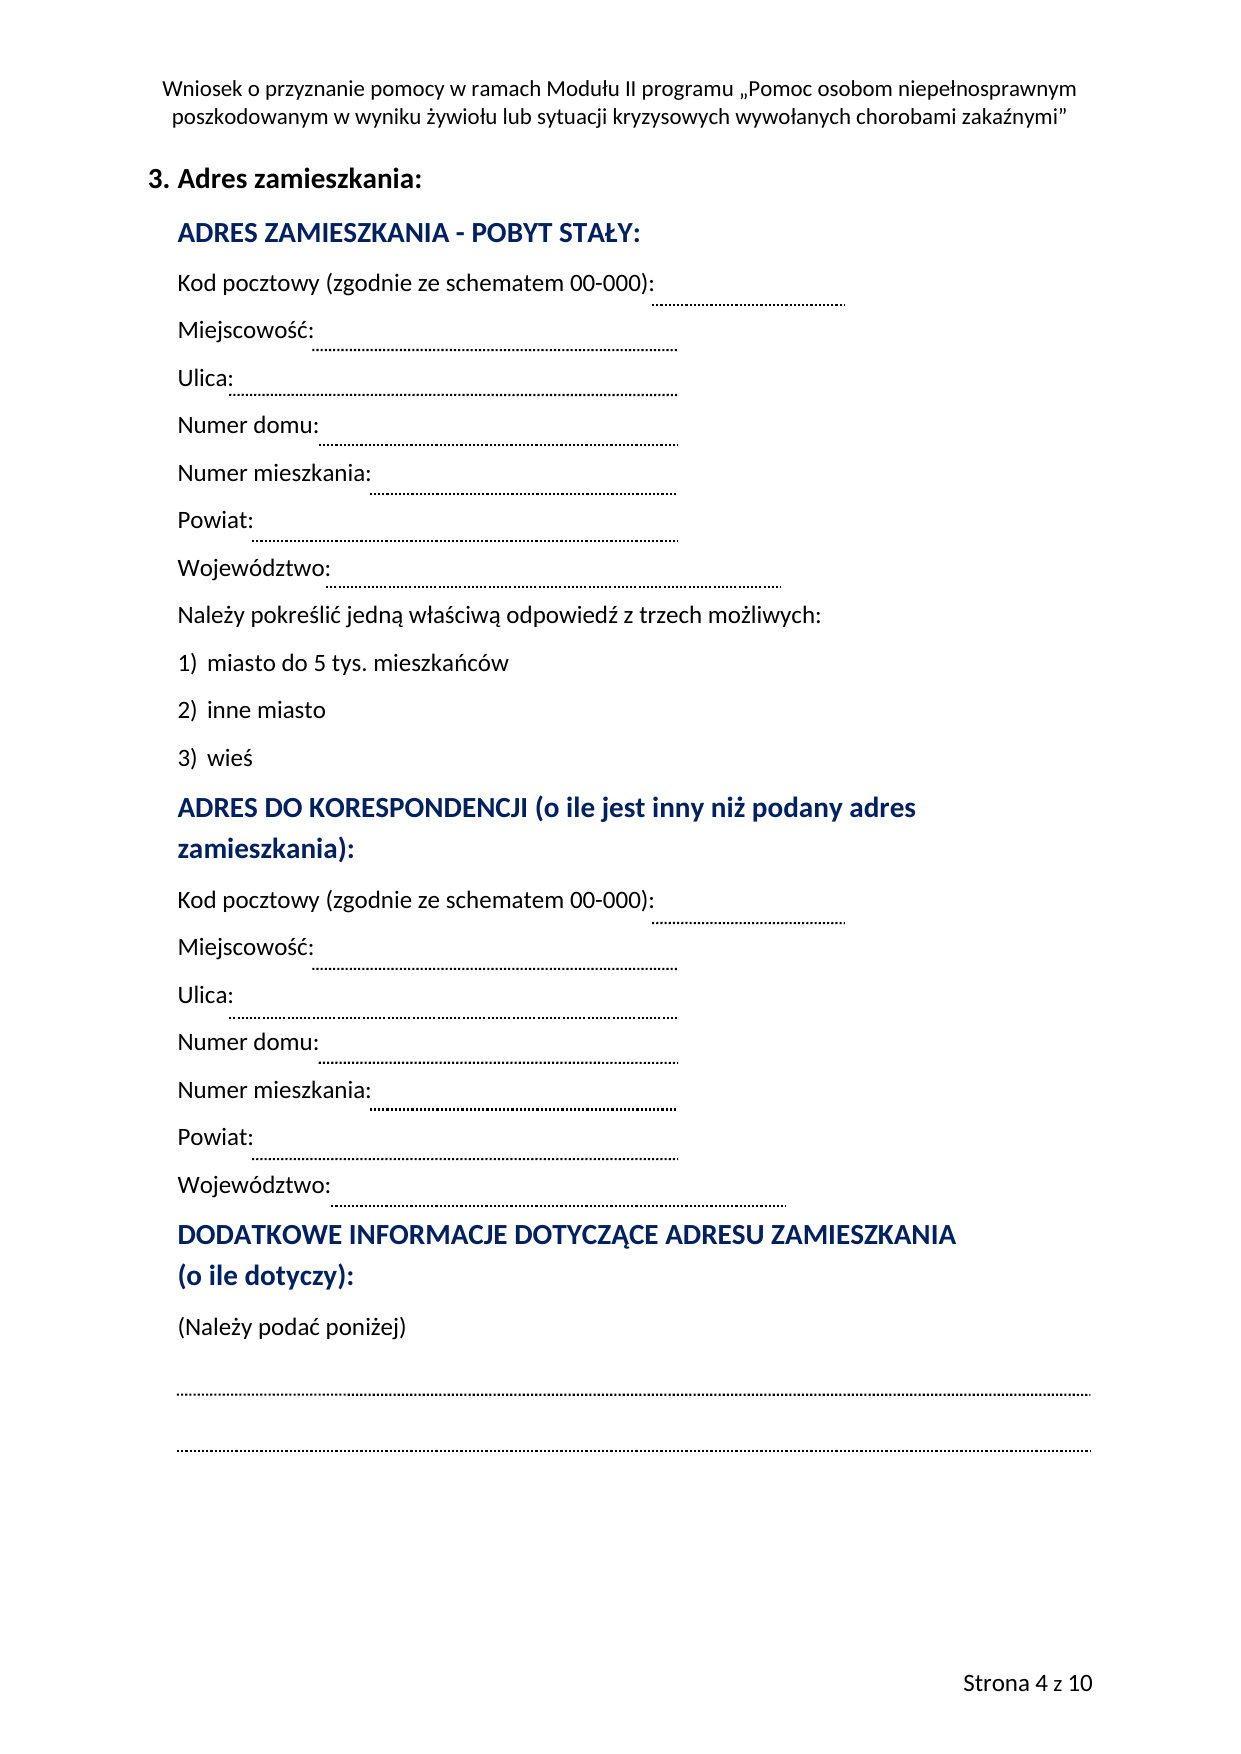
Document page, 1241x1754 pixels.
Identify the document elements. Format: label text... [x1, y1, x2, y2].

list miasto do 5 tys. mieszkańców [177, 647, 1092, 678]
subtitle DODATKOWE INFORMACJE DOTYCZĄCE ADRESU ZAMIESZKANIA (o ile dotyczy): [177, 1216, 1092, 1293]
list inne miasto [177, 694, 1092, 725]
subtitle ADRES ZAMIESZKANIA - POBYT STAŁY: [177, 214, 1092, 249]
text Ulica: [177, 362, 1092, 393]
text Należy pokreślić jedną właściwą odpowiedź z trzech możliwych: [177, 599, 1092, 630]
text Województwo: [177, 1169, 1092, 1199]
subtitle Adres zamieszkania: [148, 160, 1092, 196]
text Ulica: [177, 979, 1092, 1009]
text Numer domu: [177, 409, 1092, 440]
text Numer mieszkania: [177, 457, 1092, 488]
text Numer domu: [177, 1026, 1092, 1057]
text Powiat: [177, 504, 1092, 535]
text Numer mieszkania: [177, 1074, 1092, 1104]
text (Należy podać poniżej) [177, 1311, 1092, 1341]
text Kod pocztowy (zgodnie ze schematem 00-000): [177, 267, 1092, 298]
text Miejscowość: [177, 931, 1092, 962]
text Województwo: [177, 552, 1092, 583]
list wieś [177, 742, 1092, 773]
text Miejscowość: [177, 314, 1092, 345]
text Powiat: [177, 1121, 1092, 1152]
subtitle ADRES DO KORESPONDENCJI (o ile jest inny niż podany adres zamieszkania): [177, 789, 1092, 866]
text Kod pocztowy (zgodnie ze schematem 00-000): [177, 884, 1092, 914]
